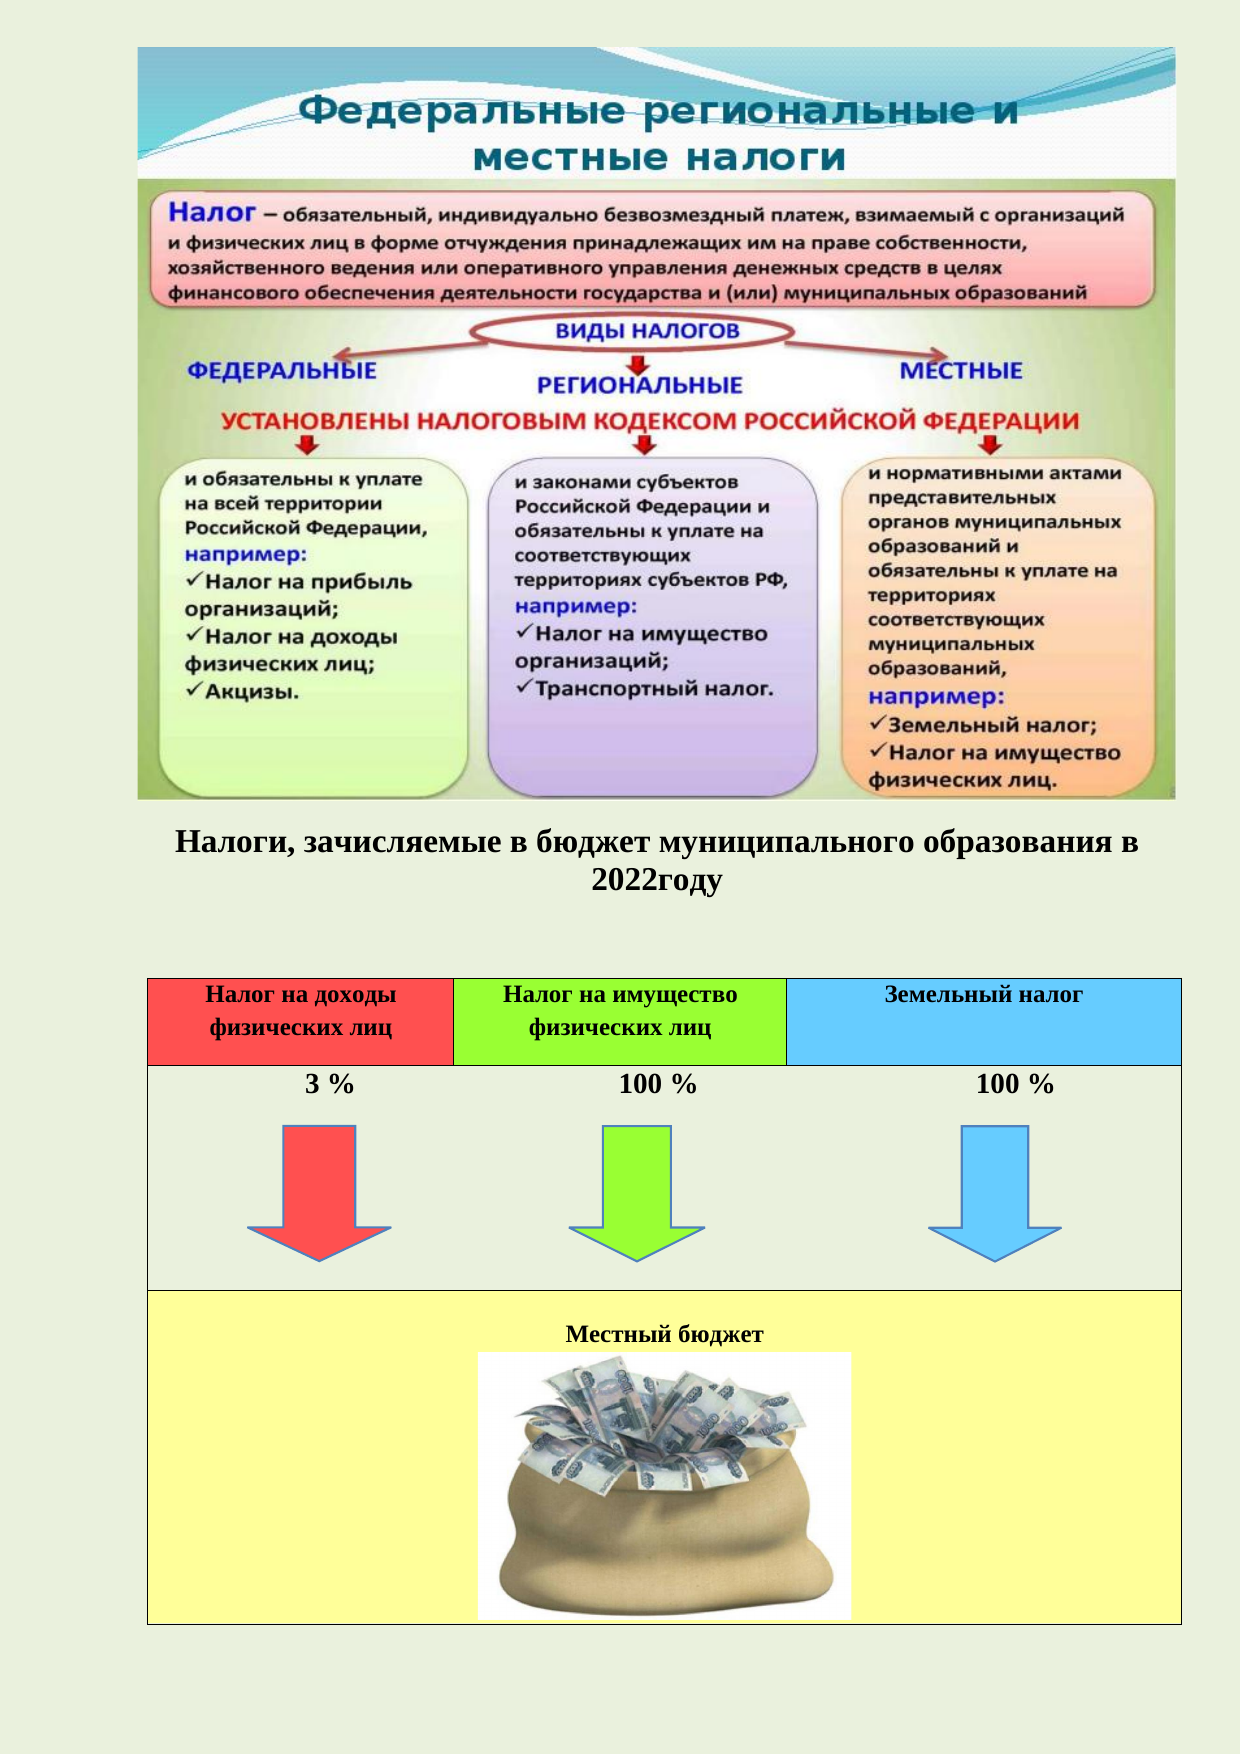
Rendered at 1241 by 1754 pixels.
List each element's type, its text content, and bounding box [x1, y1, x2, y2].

picture [477, 1352, 852, 1620]
picture [137, 47, 1177, 801]
table_cell 3 % 100 % 100 % [148, 1066, 1181, 1290]
table_header Налог на доходы физических лиц [148, 979, 453, 1065]
table_header Налог на имущество физических лиц [454, 979, 786, 1065]
table_cell Местный бюджет [148, 1291, 1181, 1623]
text Налоги, зачисляемые в бюджет муниципального образования в 2022году [133, 821, 1181, 898]
table_header Земельный налог [787, 979, 1181, 1065]
